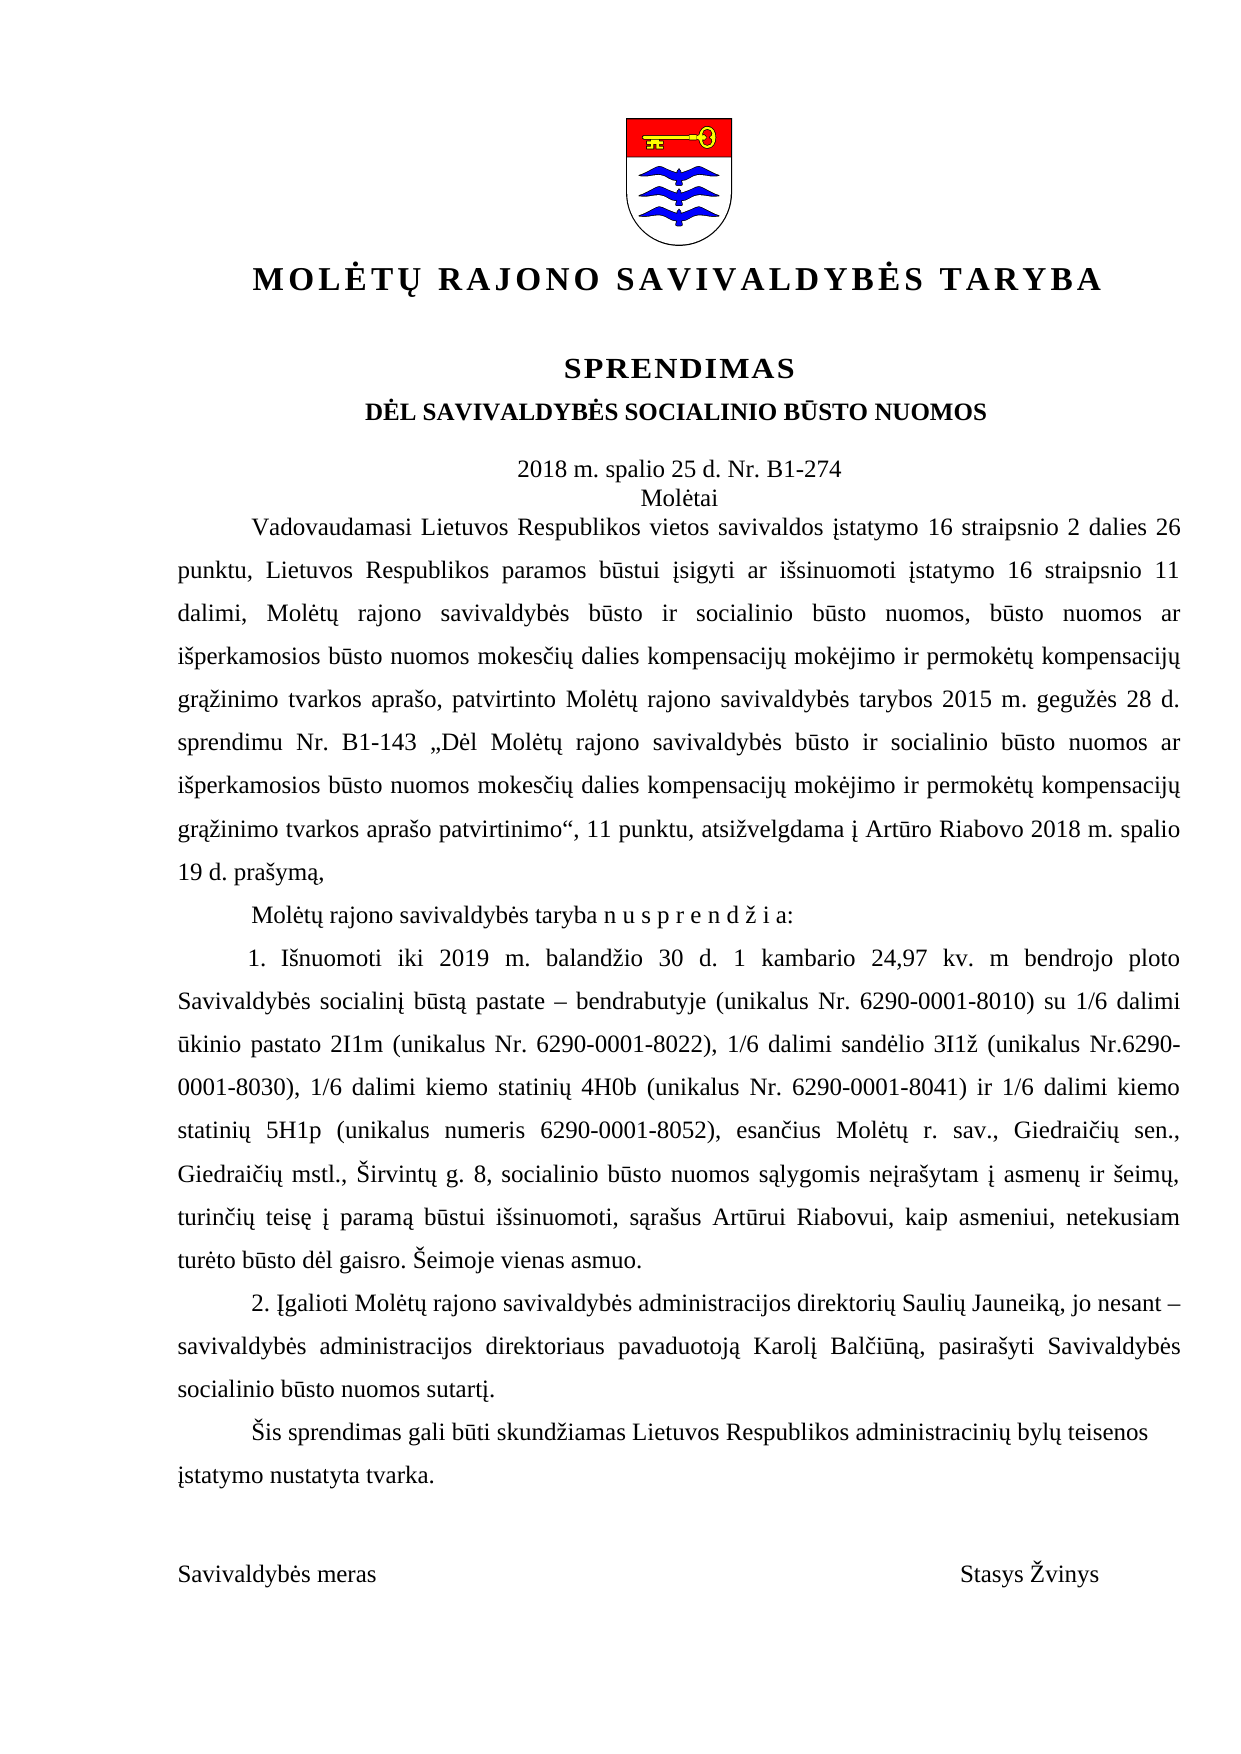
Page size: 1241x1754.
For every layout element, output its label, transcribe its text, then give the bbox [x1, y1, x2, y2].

list Išnuomoti iki 2019 m. balandžio 30 d. 1 kambario 24,97 kv. m bendrojo ploto Savivaldybės socialinį būstą pastate – bendrabutyje (unikalus Nr. 6290-0001-8010) su 1/6 dalimi ūkinio pastato 2I1m (unikalus Nr. 6290-0001-8022), 1/6 dalimi sandėlio 3I1ž (unikalus Nr.6290-0001-8030), 1/6 dalimi kiemo statinių 4H0b (unikalus Nr. 6290-0001-8041) ir 1/6 dalimi kiemo statinių 5H1p (unikalus numeris 6290-0001-8052), esančius Molėtų r. sav., Giedraičių sen., Giedraičių mstl., Širvintų g. 8, socialinio būsto nuomos sąlygomis neįrašytam į asmenų ir šeimų, turinčių teisę į paramą būstui išsinuomoti, sąrašus Artūrui Riabovui, kaip asmeniui, netekusiam turėto būsto dėl gaisro. Šeimoje vienas asmuo. [177, 943, 1181, 1274]
text 2018 m. spalio 25 d. Nr. B1-274 [177, 454, 1181, 483]
text Šis sprendimas gali būti skundžiamas Lietuvos Respublikos administracinių bylų teisenos įstatymo nustatyta tvarka. [177, 1417, 1181, 1489]
text Vadovaudamasi Lietuvos Respublikos vietos savivaldos įstatymo 16 straipsnio 2 dalies 26 punktu, Lietuvos Respublikos paramos būstui įsigyti ar išsinuomoti įstatymo 16 straipsnio 11 dalimi, Molėtų rajono savivaldybės būsto ir socialinio būsto nuomos, būsto nuomos ar išperkamosios būsto nuomos mokesčių dalies kompensacijų mokėjimo ir permokėtų kompensacijų grąžinimo tvarkos aprašo, patvirtinto Molėtų rajono savivaldybės tarybos 2015 m. gegužės 28 d. sprendimu Nr. B1-143 „Dėl Molėtų rajono savivaldybės būsto ir socialinio būsto nuomos ar išperkamosios būsto nuomos mokesčių dalies kompensacijų mokėjimo ir permokėtų kompensacijų grąžinimo tvarkos aprašo patvirtinimo“, 11 punktu, atsižvelgdama į Artūro Riabovo 2018 m. spalio 19 d. prašymą, [177, 512, 1181, 886]
text Molėtai [177, 483, 1181, 512]
text SPRENDIMAS [177, 351, 1181, 384]
text Savivaldybės meras [177, 1559, 1181, 1588]
text Molėtų rajono savivaldybės taryba n u s p r e n d ž i a: [177, 900, 1181, 929]
text Molėtų rajono savivaldybės taryba [177, 259, 1181, 297]
text DĖL SAVIVALDYBĖS socialinio būsto nuomos [177, 397, 1181, 454]
text 2. Įgalioti Molėtų rajono savivaldybės administracijos direktorių Saulių Jauneiką, jo nesant – savivaldybės administracijos direktoriaus pavaduotoją Karolį Balčiūną, pasirašyti Savivaldybės socialinio būsto nuomos sutartį. [177, 1288, 1181, 1403]
